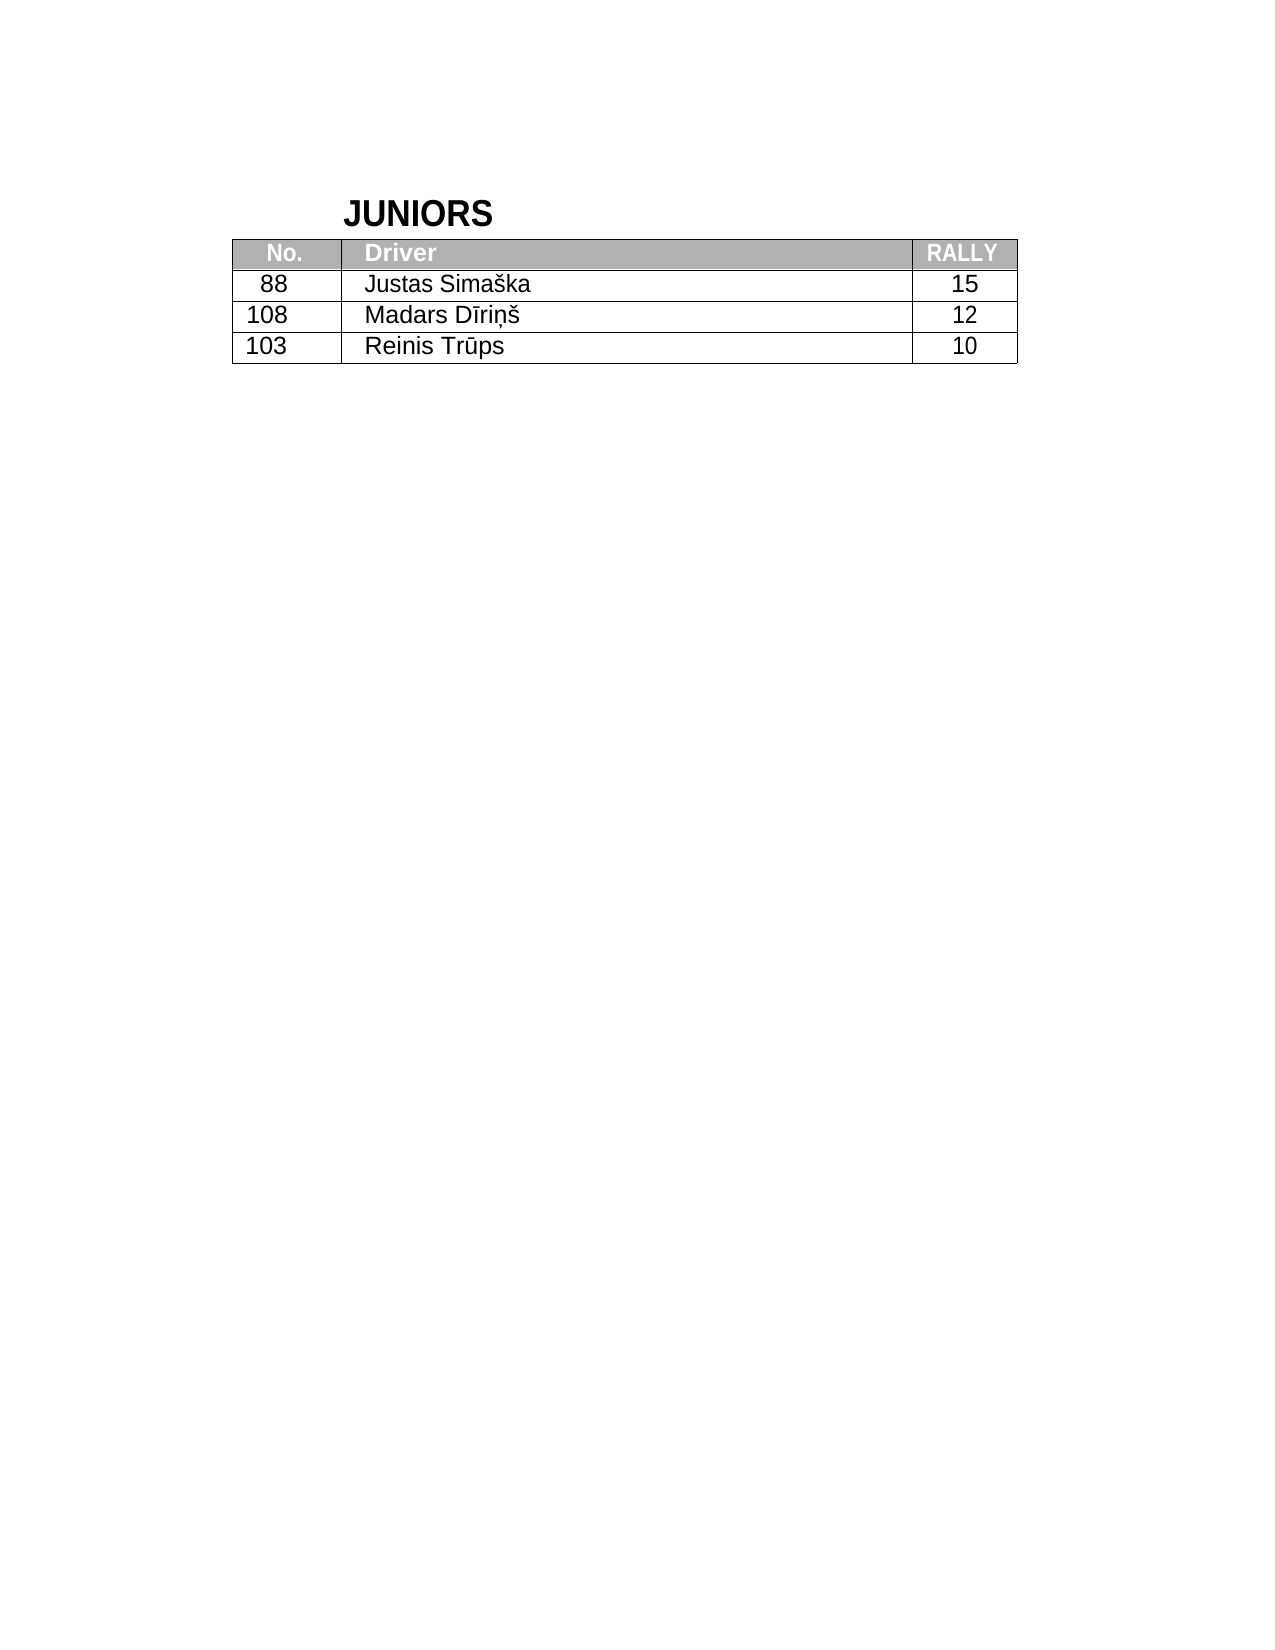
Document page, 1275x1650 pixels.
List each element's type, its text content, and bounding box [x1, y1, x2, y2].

table_cell Madars Dīriņš [342, 302, 912, 332]
table_cell Reinis Trūps [342, 333, 912, 363]
table_header Driver [342, 240, 912, 269]
table_cell 88 [233, 271, 341, 301]
table_header No. [233, 240, 341, 269]
text JUNIORS [343, 191, 1096, 234]
table_cell 12 [913, 302, 1017, 332]
table_cell 103 [233, 333, 341, 363]
table_cell 10 [913, 333, 1017, 363]
table_cell 15 [913, 271, 1017, 301]
table_cell 108 [233, 302, 341, 332]
table_header RALLY [913, 240, 1017, 269]
table_cell Justas Simaška [342, 271, 912, 301]
